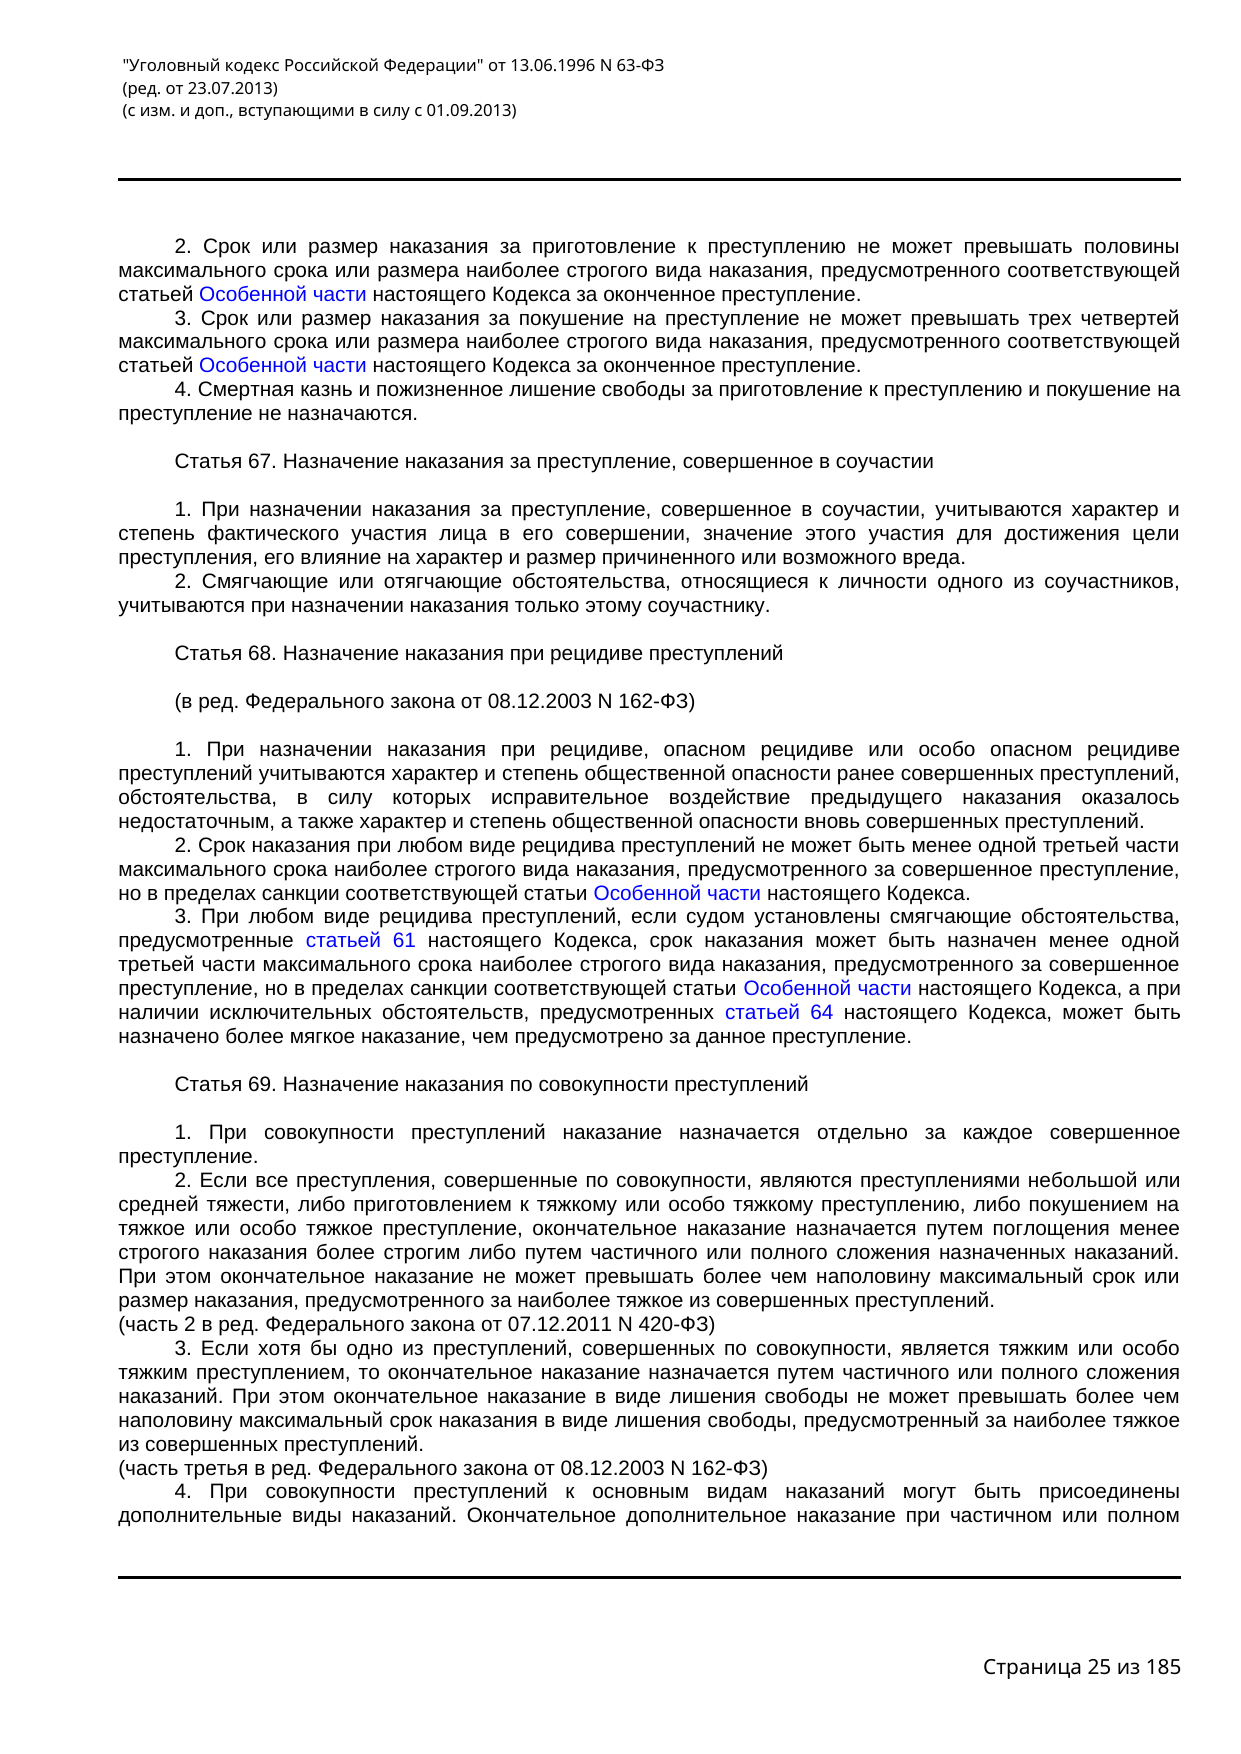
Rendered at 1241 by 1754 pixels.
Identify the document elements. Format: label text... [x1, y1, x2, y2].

text 2. Срок наказания при любом виде рецидива преступлений не может быть менее одной третьей части максимального срока наиболее строгого вида наказания, предусмотренного за совершенное преступление, но в пределах санкции соответствующей статьи Особенной части настоящего Кодекса. [118, 832, 1181, 904]
text 3. Срок или размер наказания за покушение на преступление не может превышать трех четвертей максимального срока или размера наиболее строгого вида наказания, предусмотренного соответствующей статьей Особенной части настоящего Кодекса за оконченное преступление. [118, 305, 1181, 377]
text (в ред. Федерального закона от 08.12.2003 N 162-ФЗ) [118, 689, 1181, 713]
text 3. Если хотя бы одно из преступлений, совершенных по совокупности, является тяжким или особо тяжким преступлением, то окончательное наказание назначается путем частичного или полного сложения наказаний. При этом окончательное наказание в виде лишения свободы не может превышать более чем наполовину максимальный срок наказания в виде лишения свободы, предусмотренный за наиболее тяжкое из совершенных преступлений. [118, 1336, 1181, 1455]
text 1. При назначении наказания за преступление, совершенное в соучастии, учитываются характер и степень фактического участия лица в его совершении, значение этого участия для достижения цели преступления, его влияние на характер и размер причиненного или возможного вреда. [118, 497, 1181, 569]
text 3. При любом виде рецидива преступлений, если судом установлены смягчающие обстоятельства, предусмотренные статьей 61 настоящего Кодекса, срок наказания может быть назначен менее одной третьей части максимального срока наиболее строгого вида наказания, предусмотренного за совершенное преступление, но в пределах санкции соответствующей статьи Особенной части настоящего Кодекса, а при наличии исключительных обстоятельств, предусмотренных статьей 64 настоящего Кодекса, может быть назначено более мягкое наказание, чем предусмотрено за данное преступление. [118, 904, 1181, 1048]
text 2. Срок или размер наказания за приготовление к преступлению не может превышать половины максимального срока или размера наиболее строгого вида наказания, предусмотренного соответствующей статьей Особенной части настоящего Кодекса за оконченное преступление. [118, 233, 1181, 305]
text (часть 2 в ред. Федерального закона от 07.12.2011 N 420-ФЗ) [118, 1312, 1181, 1336]
text 4. Смертная казнь и пожизненное лишение свободы за приготовление к преступлению и покушение на преступление не назначаются. [118, 377, 1181, 425]
text 1. При совокупности преступлений наказание назначается отдельно за каждое совершенное преступление. [118, 1120, 1181, 1168]
text Статья 68. Назначение наказания при рецидиве преступлений [118, 641, 1181, 665]
text Статья 69. Назначение наказания по совокупности преступлений [118, 1072, 1181, 1096]
text 2. Если все преступления, совершенные по совокупности, являются преступлениями небольшой или средней тяжести, либо приготовлением к тяжкому или особо тяжкому преступлению, либо покушением на тяжкое или особо тяжкое преступление, окончательное наказание назначается путем поглощения менее строгого наказания более строгим либо путем частичного или полного сложения назначенных наказаний. При этом окончательное наказание не может превышать более чем наполовину максимальный срок или размер наказания, предусмотренного за наиболее тяжкое из совершенных преступлений. [118, 1168, 1181, 1312]
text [118, 1479, 1181, 1527]
text 2. Смягчающие или отягчающие обстоятельства, относящиеся к личности одного из соучастников, учитываются при назначении наказания только этому соучастнику. [118, 569, 1181, 617]
text (часть третья в ред. Федерального закона от 08.12.2003 N 162-ФЗ) [118, 1455, 1181, 1479]
text 1. При назначении наказания при рецидиве, опасном рецидиве или особо опасном рецидиве преступлений учитываются характер и степень общественной опасности ранее совершенных преступлений, обстоятельства, в силу которых исправительное воздействие предыдущего наказания оказалось недостаточным, а также характер и степень общественной опасности вновь совершенных преступлений. [118, 737, 1181, 832]
text Статья 67. Назначение наказания за преступление, совершенное в соучастии [118, 449, 1181, 473]
